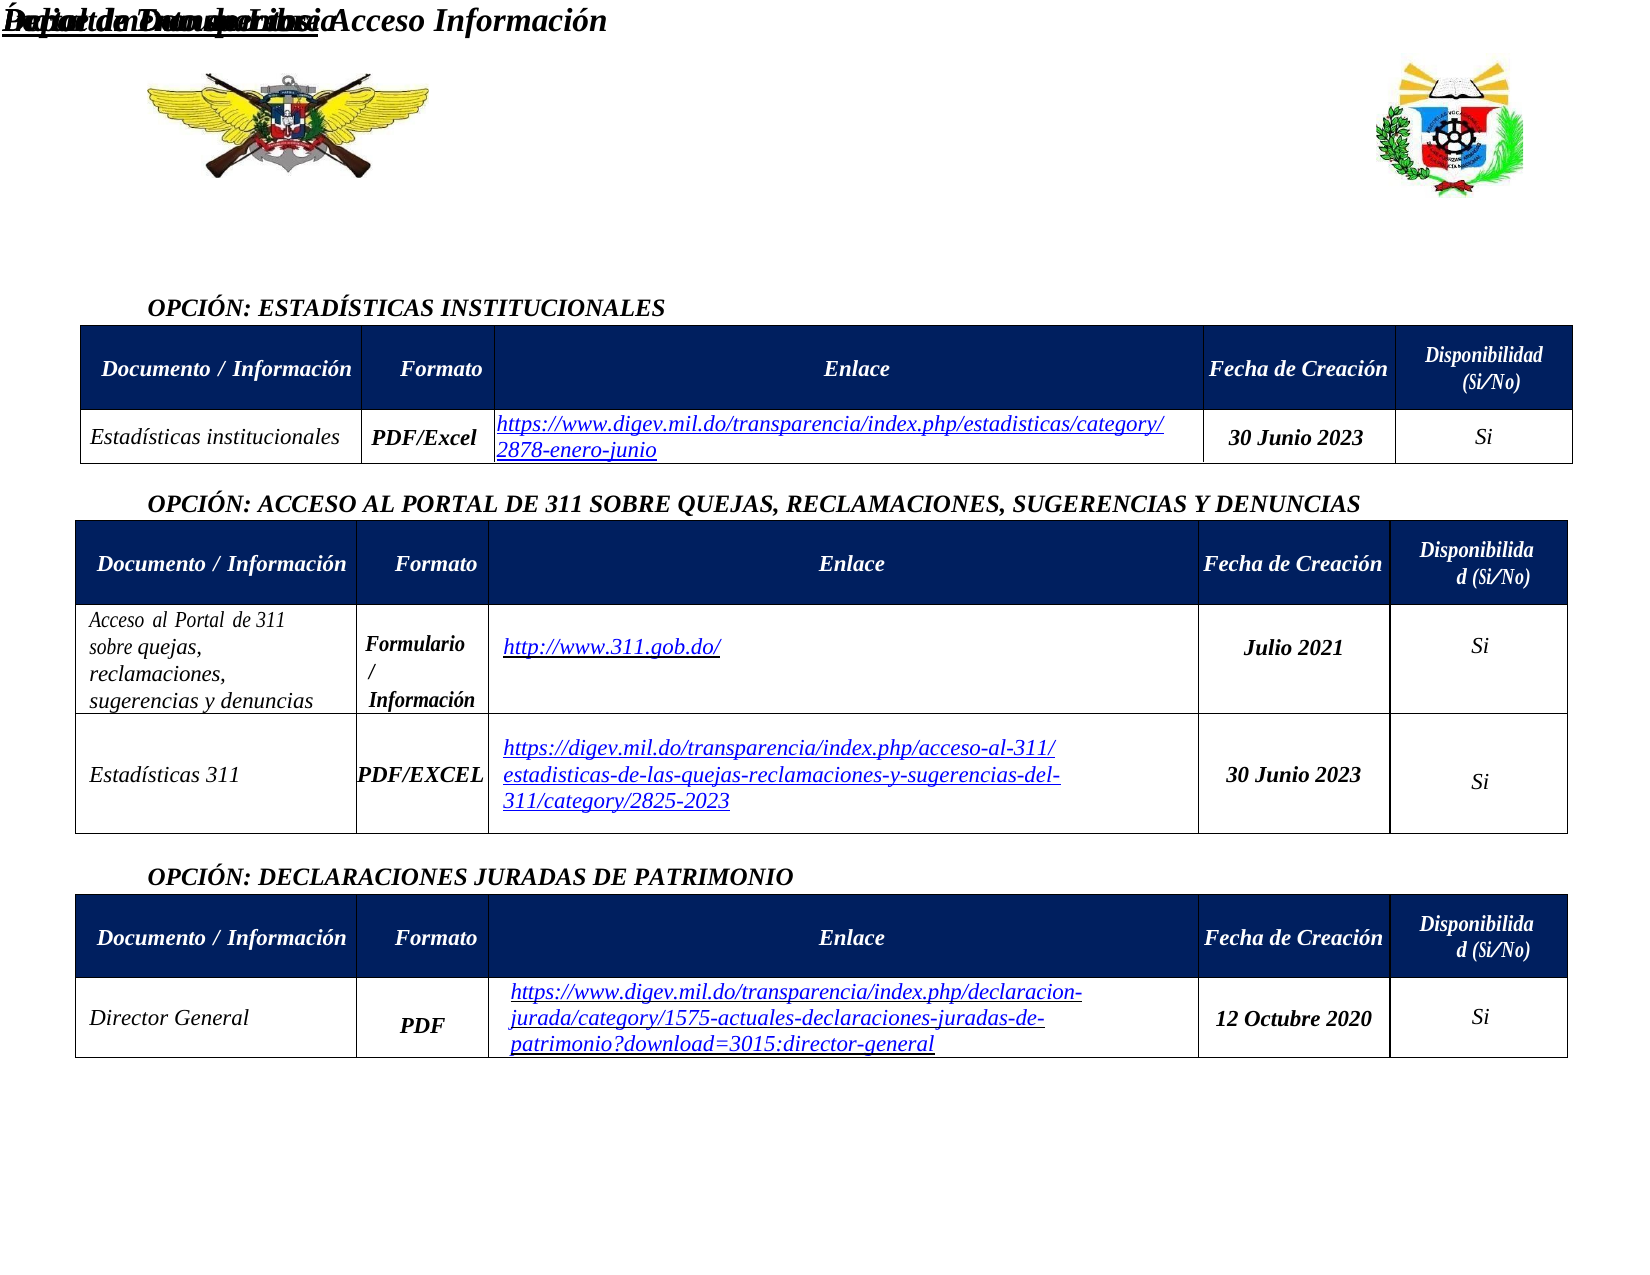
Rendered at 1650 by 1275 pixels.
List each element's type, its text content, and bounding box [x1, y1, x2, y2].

table_cell PDF [357, 978, 488, 1057]
table_header Fecha de Creación [1204, 326, 1395, 409]
table_cell Acceso al Portal de 311 sobre quejas, reclamaciones, sugerencias y denuncias [76, 605, 356, 713]
table_cell https://digev.mil.do/transparencia/index.php/acceso-al-311/estadisticas-de-las-quejas-reclamaciones-y-sugerencias-del-311/category/2825-2023 [489, 714, 1198, 833]
table_cell http://www.311.gob.do/ [489, 605, 1198, 713]
table_header Documento / Información [76, 895, 356, 977]
table_header Disponibilidad (Si/No) [1391, 895, 1567, 977]
table_header Formato [362, 326, 494, 409]
text OPCIÓN: DECLARACIONES JURADAS DE PATRIMONIO [147, 862, 1594, 891]
text OPCIÓN: ESTADÍSTICAS INSTITUCIONALES [147, 293, 1594, 322]
table_cell Estadísticas 311 [76, 714, 356, 833]
table_header Fecha de Creación [1199, 895, 1389, 977]
table_header Formato [357, 895, 488, 977]
table_cell Director General [76, 978, 356, 1057]
table_header Disponibilidad (Si/No) [1391, 521, 1567, 604]
table_cell Estadísticas institucionales [81, 410, 361, 463]
table_cell Formulario / Información [357, 605, 488, 713]
table_header Enlace [489, 521, 1198, 604]
picture [1376, 53, 1524, 198]
table_cell Si [1396, 410, 1572, 463]
table_cell PDF/EXCEL [357, 714, 488, 833]
table_header Fecha de Creación [1199, 521, 1389, 604]
table_header Documento / Información [76, 521, 356, 604]
table_cell 12 Octubre 2020 [1199, 978, 1389, 1057]
table_cell PDF/Excel [362, 410, 495, 463]
table_cell Si [1391, 714, 1567, 833]
table_cell https://www.digev.mil.do/transparencia/index.php/estadisticas/category/2878-enero-junio [495, 410, 1204, 463]
table_cell 30 Junio 2023 [1199, 714, 1389, 833]
table_header Disponibilidad (Si/No) [1396, 326, 1572, 409]
picture [147, 73, 429, 178]
text OPCIÓN: ACCESO AL PORTAL DE 311 SOBRE QUEJAS, RECLAMACIONES, SUGERENCIAS Y DENUNCIAS [147, 489, 1594, 518]
table_cell Si [1391, 605, 1567, 713]
table_header Enlace [495, 326, 1203, 409]
table_header Enlace [489, 895, 1198, 977]
table_cell 30 Junio 2023 [1204, 410, 1395, 463]
table_cell Julio 2021 [1199, 605, 1389, 713]
table_cell Si [1391, 978, 1567, 1057]
table_header Documento / Información [81, 326, 361, 409]
table_header Formato [357, 521, 488, 604]
table_cell https://www.digev.mil.do/transparencia/index.php/declaracion- jurada/category/1575-actuales-declaraciones-juradas-de- patrimonio?download=3015:director-general [489, 978, 1198, 1057]
